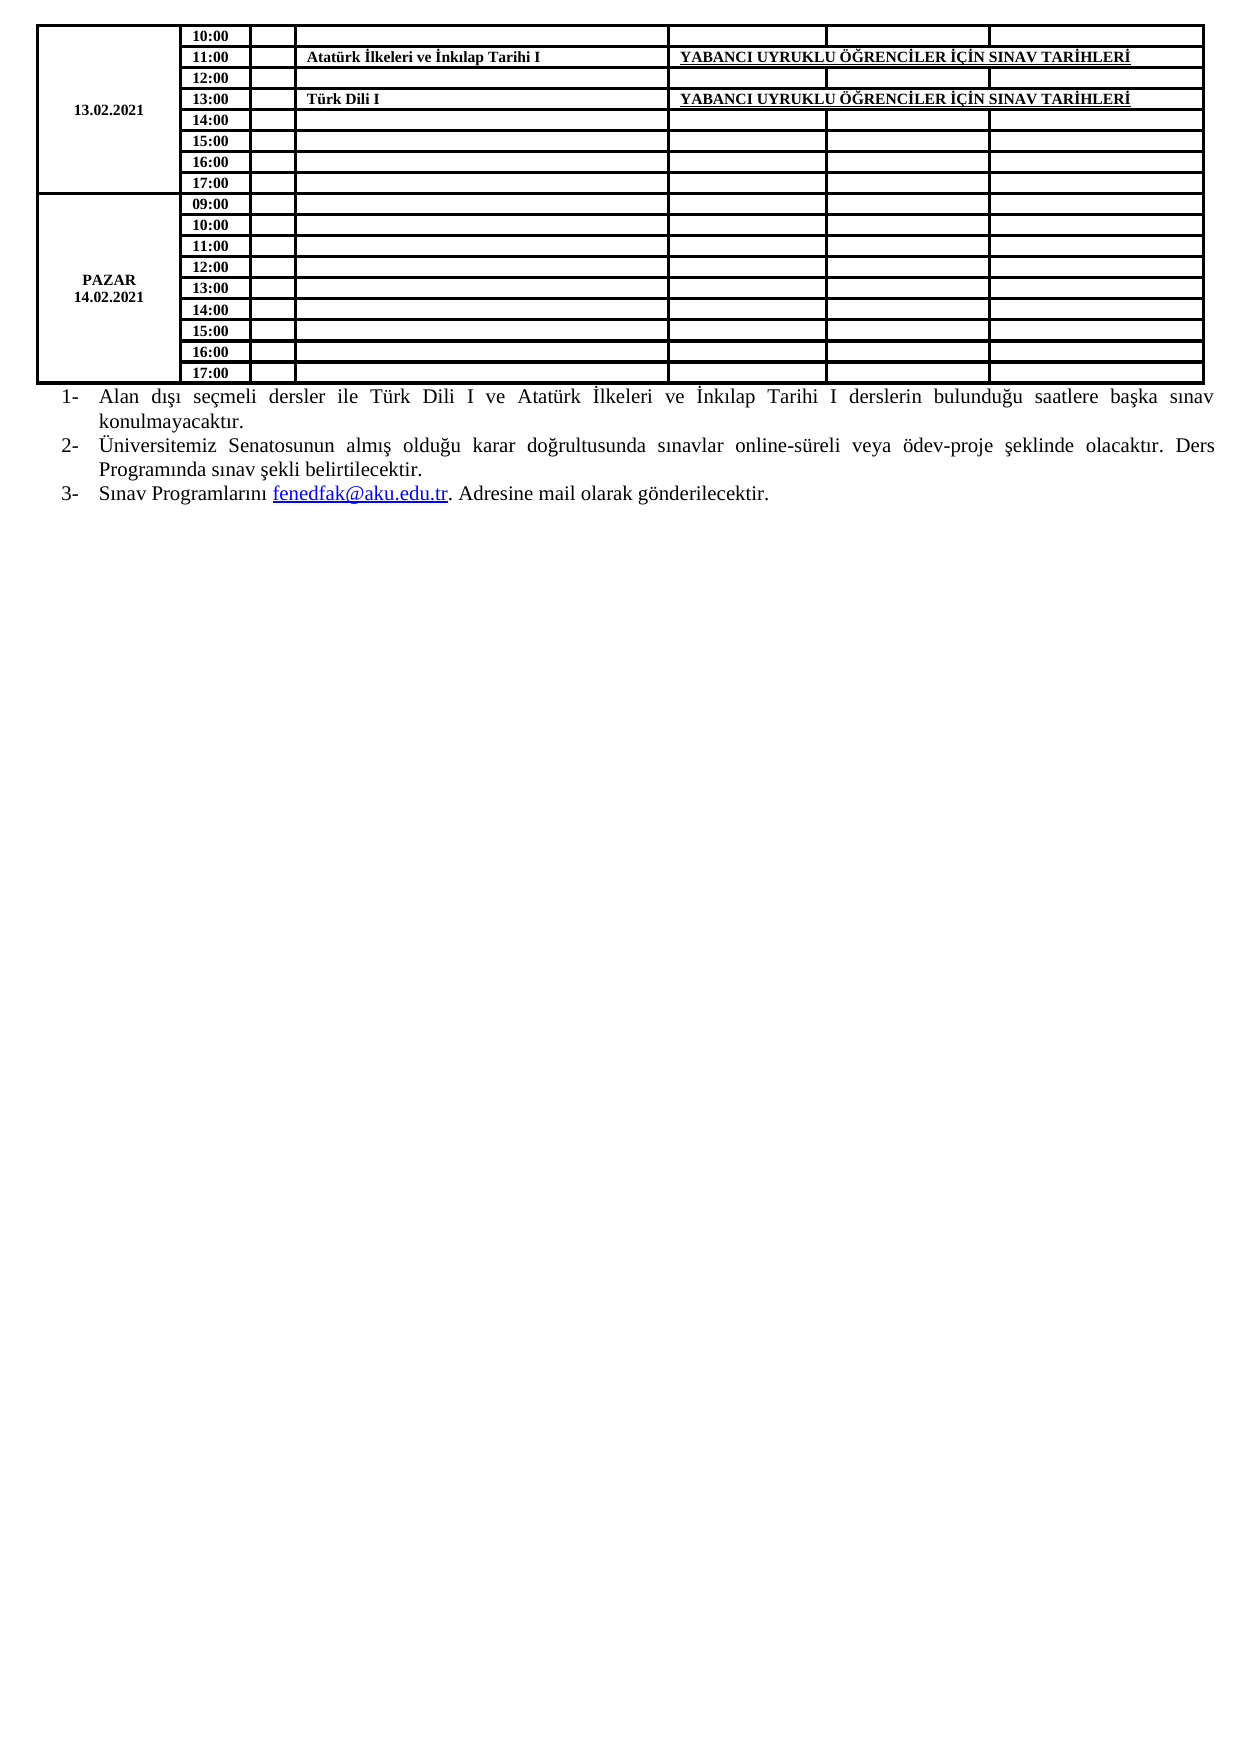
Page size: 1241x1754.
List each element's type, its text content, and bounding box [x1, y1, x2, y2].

table_cell 11:00 [182, 48, 249, 66]
table_cell [991, 279, 1202, 297]
table_cell [991, 300, 1202, 318]
table_cell [828, 153, 988, 171]
table_cell [828, 111, 988, 129]
table_cell [297, 258, 667, 276]
table_cell 15:00 [182, 132, 249, 150]
table_cell [297, 111, 667, 129]
table_cell [670, 153, 825, 171]
table_cell [991, 195, 1202, 213]
table_cell [991, 132, 1202, 150]
table_cell [828, 364, 988, 381]
table_cell [252, 153, 294, 171]
table_cell [670, 343, 825, 360]
table_cell 15:00 [182, 321, 249, 339]
table_cell 09:00 [182, 195, 249, 213]
table_cell [252, 258, 294, 276]
table_cell [670, 174, 825, 192]
table_cell [670, 321, 825, 339]
table_cell [252, 90, 294, 108]
table_cell [991, 174, 1202, 192]
table_cell [670, 300, 825, 318]
table_cell PAZAR 14.02.2021 [39, 195, 179, 381]
table_cell [991, 111, 1202, 129]
table_cell [670, 279, 825, 297]
table_cell [297, 343, 667, 360]
table_cell [991, 343, 1202, 360]
table_cell [670, 69, 825, 87]
table_cell [991, 321, 1202, 339]
table_cell [297, 27, 667, 45]
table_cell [39, 27, 179, 192]
table_cell [670, 27, 825, 45]
table_cell [828, 300, 988, 318]
table_cell [828, 258, 988, 276]
table_cell [297, 364, 667, 381]
table_cell [252, 27, 294, 45]
table_cell 12:00 [182, 258, 249, 276]
table_cell [297, 321, 667, 339]
table_cell 16:00 [182, 343, 249, 360]
table_cell [670, 195, 825, 213]
table_cell [252, 237, 294, 255]
table_cell [252, 132, 294, 150]
table_cell 17:00 [182, 364, 249, 381]
table_cell [252, 216, 294, 234]
table_cell [297, 132, 667, 150]
table_cell 13:00 [182, 90, 249, 108]
table_cell [991, 69, 1202, 87]
list Sınav Programlarını fenedfak@aku.edu.tr. Adresine mail olarak gönderilecektir. [61, 481, 1217, 505]
table_cell [991, 258, 1202, 276]
table_cell [252, 69, 294, 87]
table_cell [252, 48, 294, 66]
table_cell [252, 343, 294, 360]
table_cell YABANCI UYRUKLU ÖĞRENCİLER İÇİN SINAV TARİHLERİ [670, 48, 1202, 66]
table_cell [297, 237, 667, 255]
table_cell [670, 237, 825, 255]
table_cell 14:00 [182, 111, 249, 129]
table_cell 14:00 [182, 300, 249, 318]
table_cell [828, 195, 988, 213]
table_cell [252, 321, 294, 339]
table_cell 12:00 [182, 69, 249, 87]
table_cell [252, 195, 294, 213]
table_cell [828, 174, 988, 192]
table_cell [297, 69, 667, 87]
table_cell [297, 279, 667, 297]
table_cell 10:00 [182, 216, 249, 234]
table_cell [670, 132, 825, 150]
table_cell [252, 111, 294, 129]
table_cell [828, 279, 988, 297]
table_cell [252, 279, 294, 297]
table_cell [297, 195, 667, 213]
table_cell [297, 300, 667, 318]
table_cell [991, 153, 1202, 171]
table_cell [828, 69, 988, 87]
table_cell [252, 300, 294, 318]
table_cell [297, 216, 667, 234]
list Alan dışı seçmeli dersler ile Türk Dili I ve Atatürk İlkeleri ve İnkılap Tarihi I derslerin bulunduğu saatlere başka sınav konulmayacaktır. [61, 384, 1217, 433]
table_cell [670, 111, 825, 129]
table_cell 10:00 [182, 27, 249, 45]
table_cell [297, 174, 667, 192]
table_cell [670, 364, 825, 381]
table_cell 11:00 [182, 237, 249, 255]
table_cell [991, 216, 1202, 234]
table_cell [828, 216, 988, 234]
table_cell 16:00 [182, 153, 249, 171]
table_cell Türk Dili I [297, 90, 667, 108]
list Üniversitemiz Senatosunun almış olduğu karar doğrultusunda sınavlar online-süreli veya ödev-proje şeklinde olacaktır. Ders Programında sınav şekli belirtilecektir. [61, 433, 1217, 481]
table_cell [252, 174, 294, 192]
table_cell 17:00 [182, 174, 249, 192]
table_cell [252, 364, 294, 381]
table_cell 13:00 [182, 279, 249, 297]
table_cell [297, 153, 667, 171]
table_cell [828, 237, 988, 255]
table_cell [828, 321, 988, 339]
table_cell [828, 27, 988, 45]
table_cell [670, 258, 825, 276]
table_cell [991, 364, 1202, 381]
table_cell [828, 132, 988, 150]
table_cell [670, 216, 825, 234]
table_cell [991, 237, 1202, 255]
table_cell [991, 27, 1202, 45]
table_cell Atatürk İlkeleri ve İnkılap Tarihi I [297, 48, 667, 66]
table_cell YABANCI UYRUKLU ÖĞRENCİLER İÇİN SINAV TARİHLERİ [670, 90, 1202, 108]
table_cell [828, 343, 988, 360]
